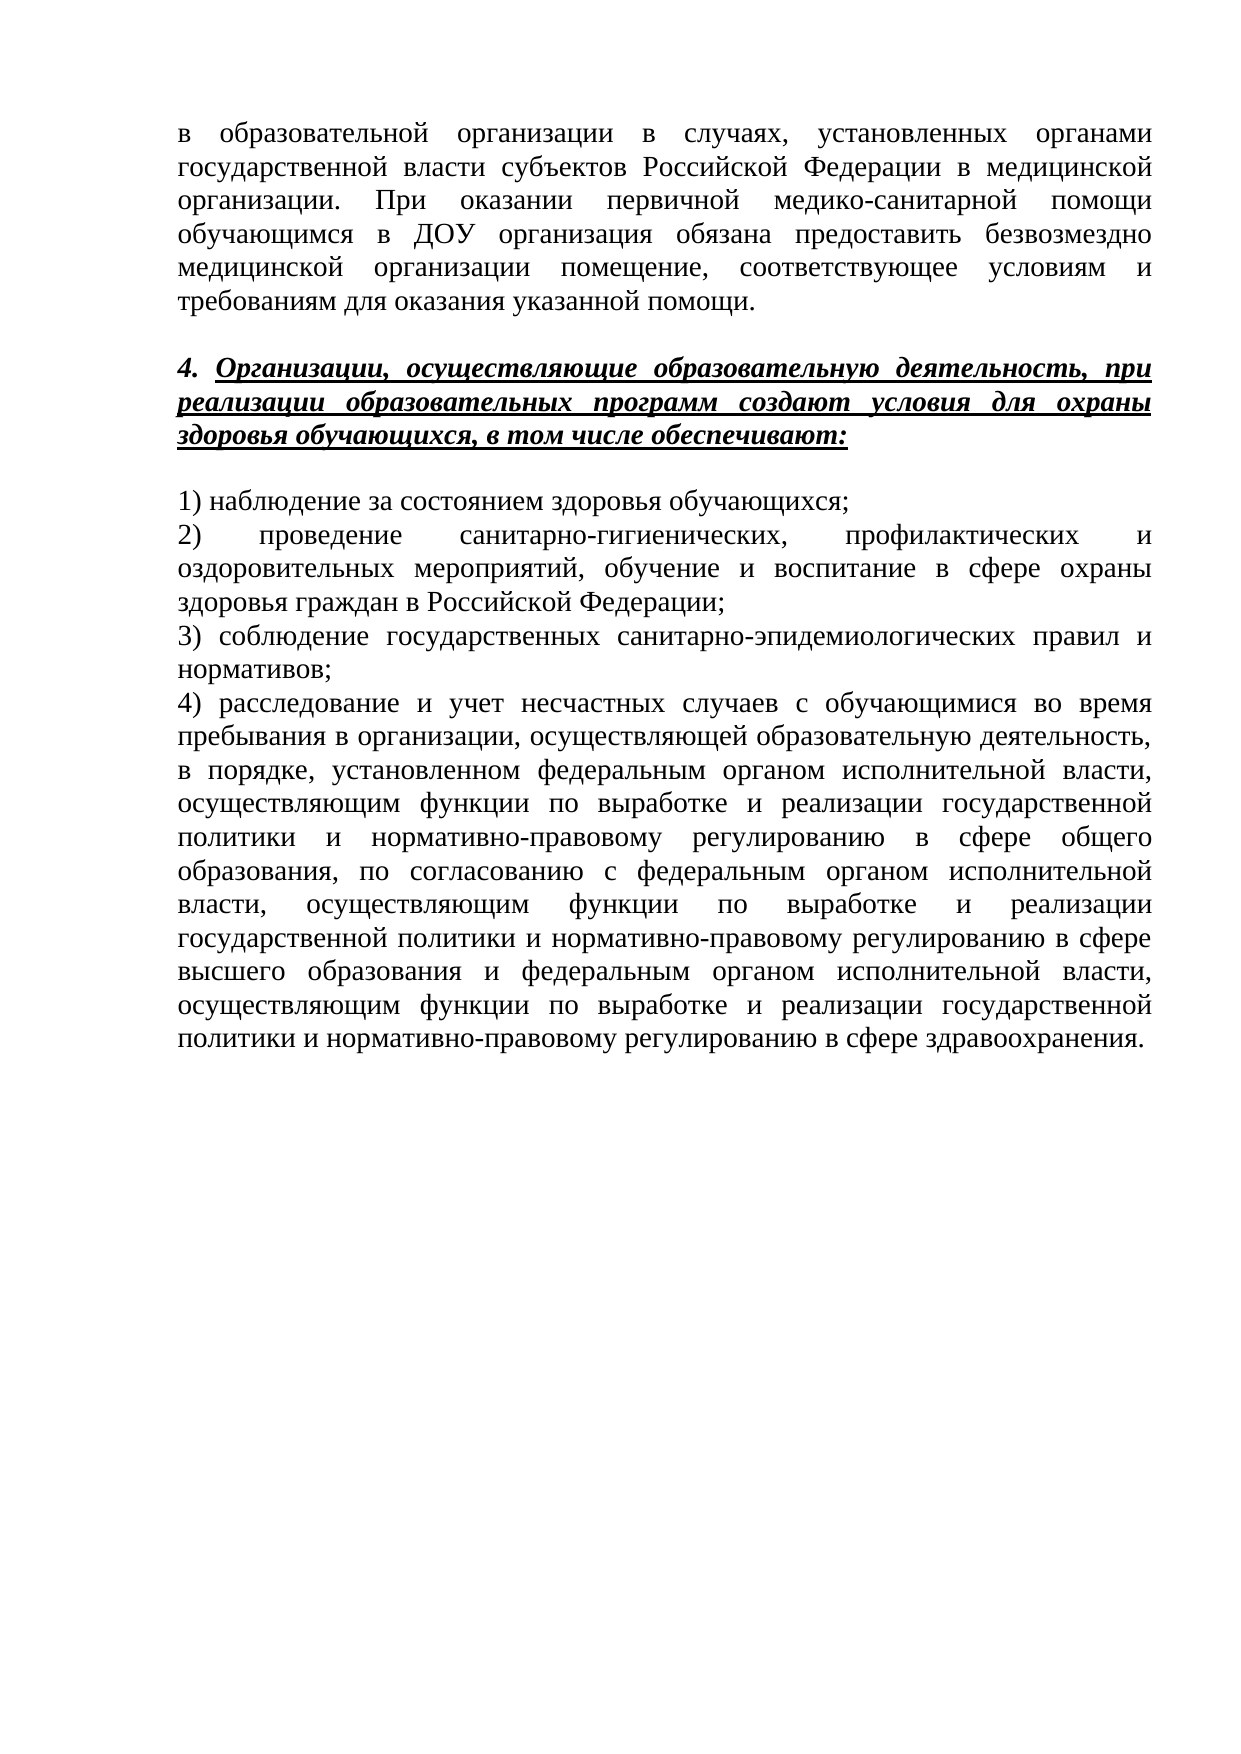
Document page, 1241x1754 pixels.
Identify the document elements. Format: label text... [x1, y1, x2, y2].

list соблюдение государственных санитарно-эпидемиологических правил и нормативов; [177, 618, 1152, 685]
list расследование и учет несчастных случаев с обучающимися во время пребывания в организации, осуществляющей образовательную деятельность, в порядке, установленном федеральным органом исполнительной власти, осуществляющим функции по выработке и реализации государственной политики и нормативно-правовому регулированию в сфере общего образования, по согласованию с федеральным органом исполнительной власти, осуществляющим функции по выработке и реализации государственной политики и нормативно-правовому регулированию в сфере высшего образования и федеральным органом исполнительной власти, осуществляющим функции по выработке и реализации государственной политики и нормативно-правовому регулированию в сфере здравоохранения. [177, 685, 1152, 1054]
text в образовательной организации в случаях, установленных органами государственной власти субъектов Российской Федерации в медицинской организации. При оказании первичной медико-санитарной помощи обучающимся в ДОУ организация обязана предоставить безвозмездно медицинской организации помещение, соответствующее условиям и требованиям для оказания указанной помощи. [177, 115, 1152, 317]
subtitle Организации, осуществляющие образовательную деятельность, при реализации образовательных программ создают условия для охраны здоровья обучающихся, в том числе обеспечивают: [177, 350, 1152, 451]
list наблюдение за состоянием здоровья обучающихся; [177, 483, 1163, 517]
list проведение санитарно-гигиенических, профилактических и оздоровительных мероприятий, обучение и воспитание в сфере охраны здоровья граждан в Российской Федерации; [177, 517, 1152, 618]
